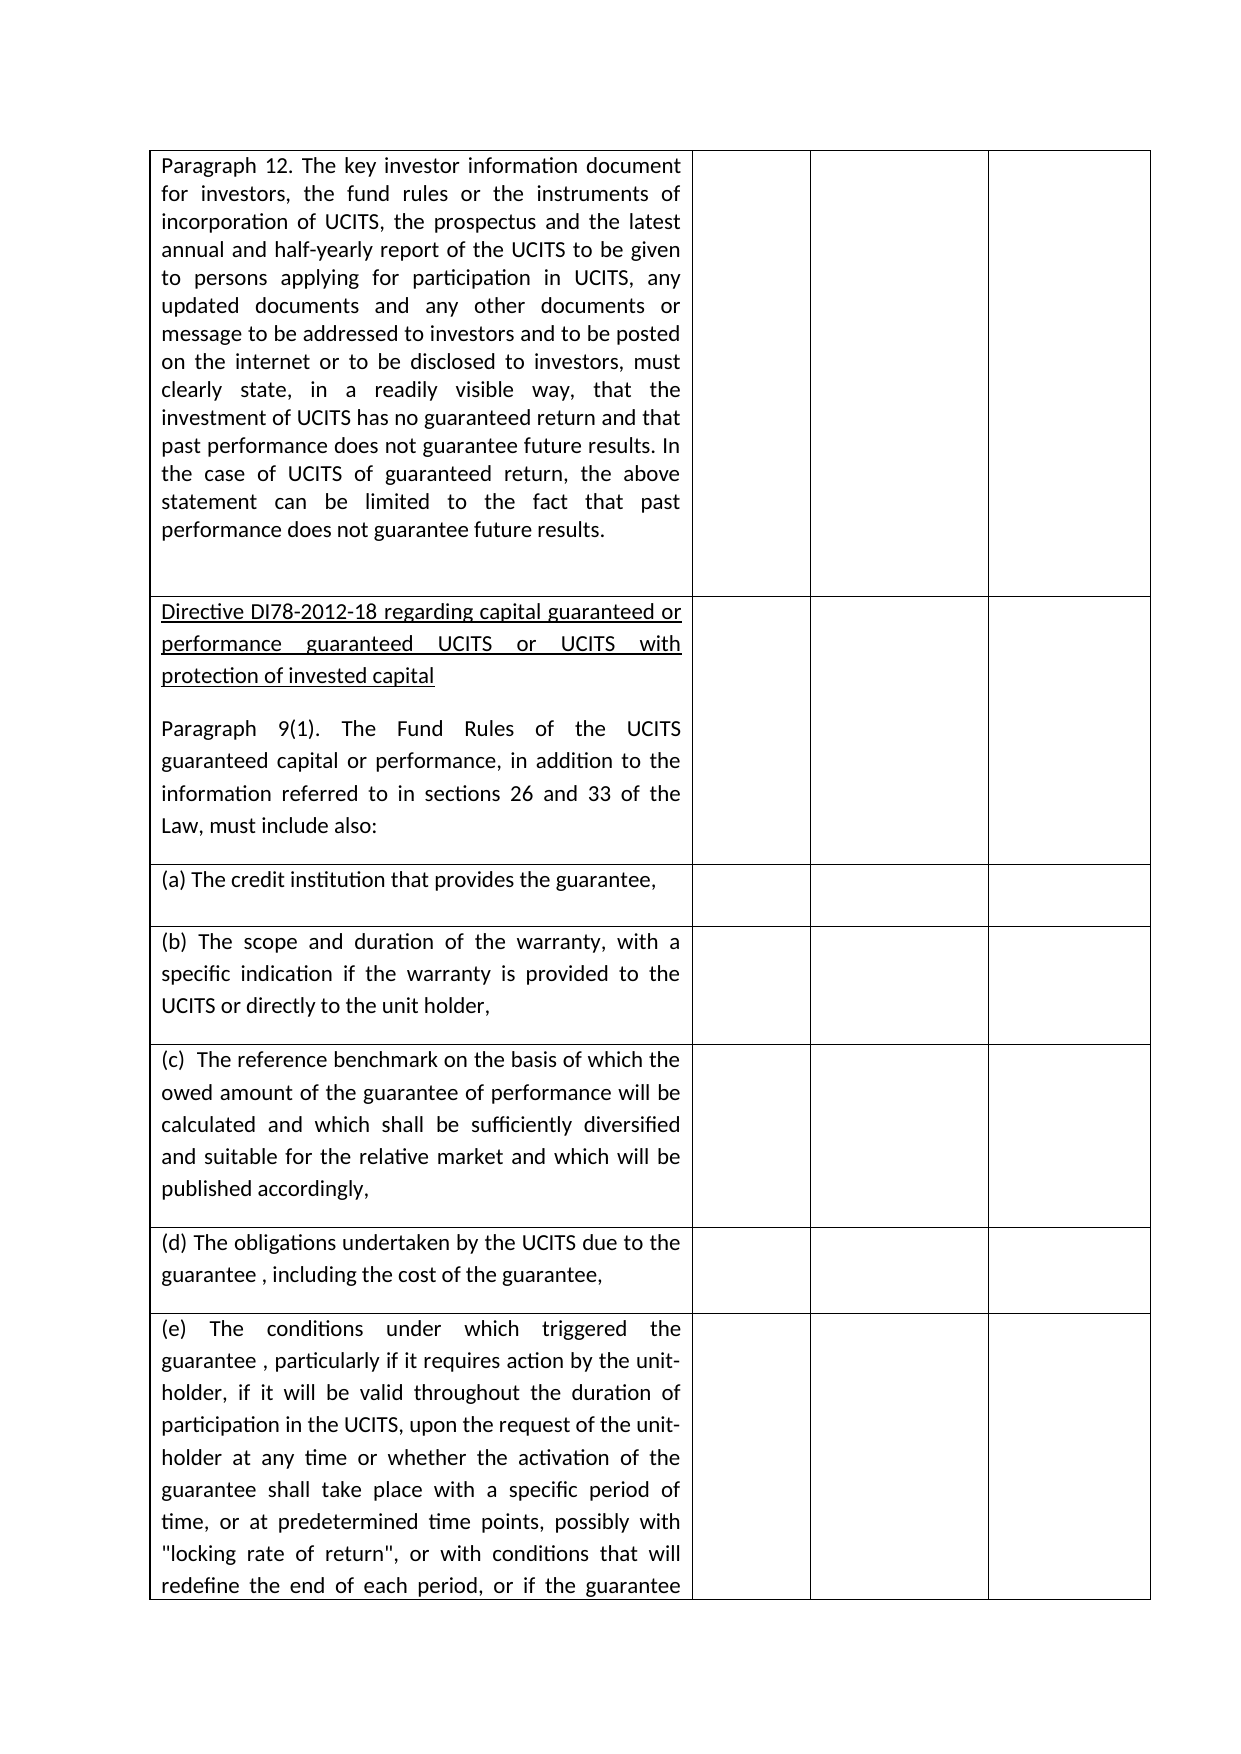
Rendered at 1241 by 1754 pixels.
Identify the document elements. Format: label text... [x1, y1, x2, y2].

table_cell [811, 927, 988, 1044]
table_cell [811, 1228, 988, 1313]
table_cell (b) The scope and duration of the warranty, with a specific indication if the warranty is provided to the UCITS or directly to the unit holder, [151, 927, 692, 1044]
table_cell [693, 1314, 810, 1599]
table_cell [811, 151, 988, 596]
table_cell [693, 597, 810, 864]
table_cell [693, 151, 810, 596]
table_cell [989, 597, 1150, 864]
table_cell [811, 1045, 988, 1227]
table_cell [989, 1228, 1150, 1313]
table_cell [989, 151, 1150, 596]
table_cell (c) The reference benchmark on the basis of which the owed amount of the guarantee of performance will be calculated and which shall be sufficiently diversified and suitable for the relative market and which will be published accordingly, [151, 1045, 692, 1227]
table_cell [989, 927, 1150, 1044]
table_cell [989, 1045, 1150, 1227]
table_cell [989, 1314, 1150, 1599]
table_cell [693, 865, 810, 926]
table_cell (d) The obligations undertaken by the UCITS due to the guarantee , including the cost of the guarantee, [151, 1228, 692, 1313]
table_cell [811, 1314, 988, 1599]
table_cell Directive DI78-2012-18 regarding capital guaranteed or performance guaranteed UCITS or UCITS with protection of invested capital Paragraph 9(1). The Fund Rules of the UCITS guaranteed capital or performance, in addition to the information referred to in sections 26 and 33 of the Law, must include also: [151, 597, 692, 864]
table_cell [811, 865, 988, 926]
table_cell (a) The credit institution that provides the guarantee, [151, 865, 692, 926]
table_cell [693, 927, 810, 1044]
table_cell [989, 865, 1150, 926]
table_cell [151, 151, 692, 596]
table_cell [693, 1228, 810, 1313]
table_cell [693, 1045, 810, 1227]
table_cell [151, 1314, 692, 1599]
table_cell [811, 597, 988, 864]
